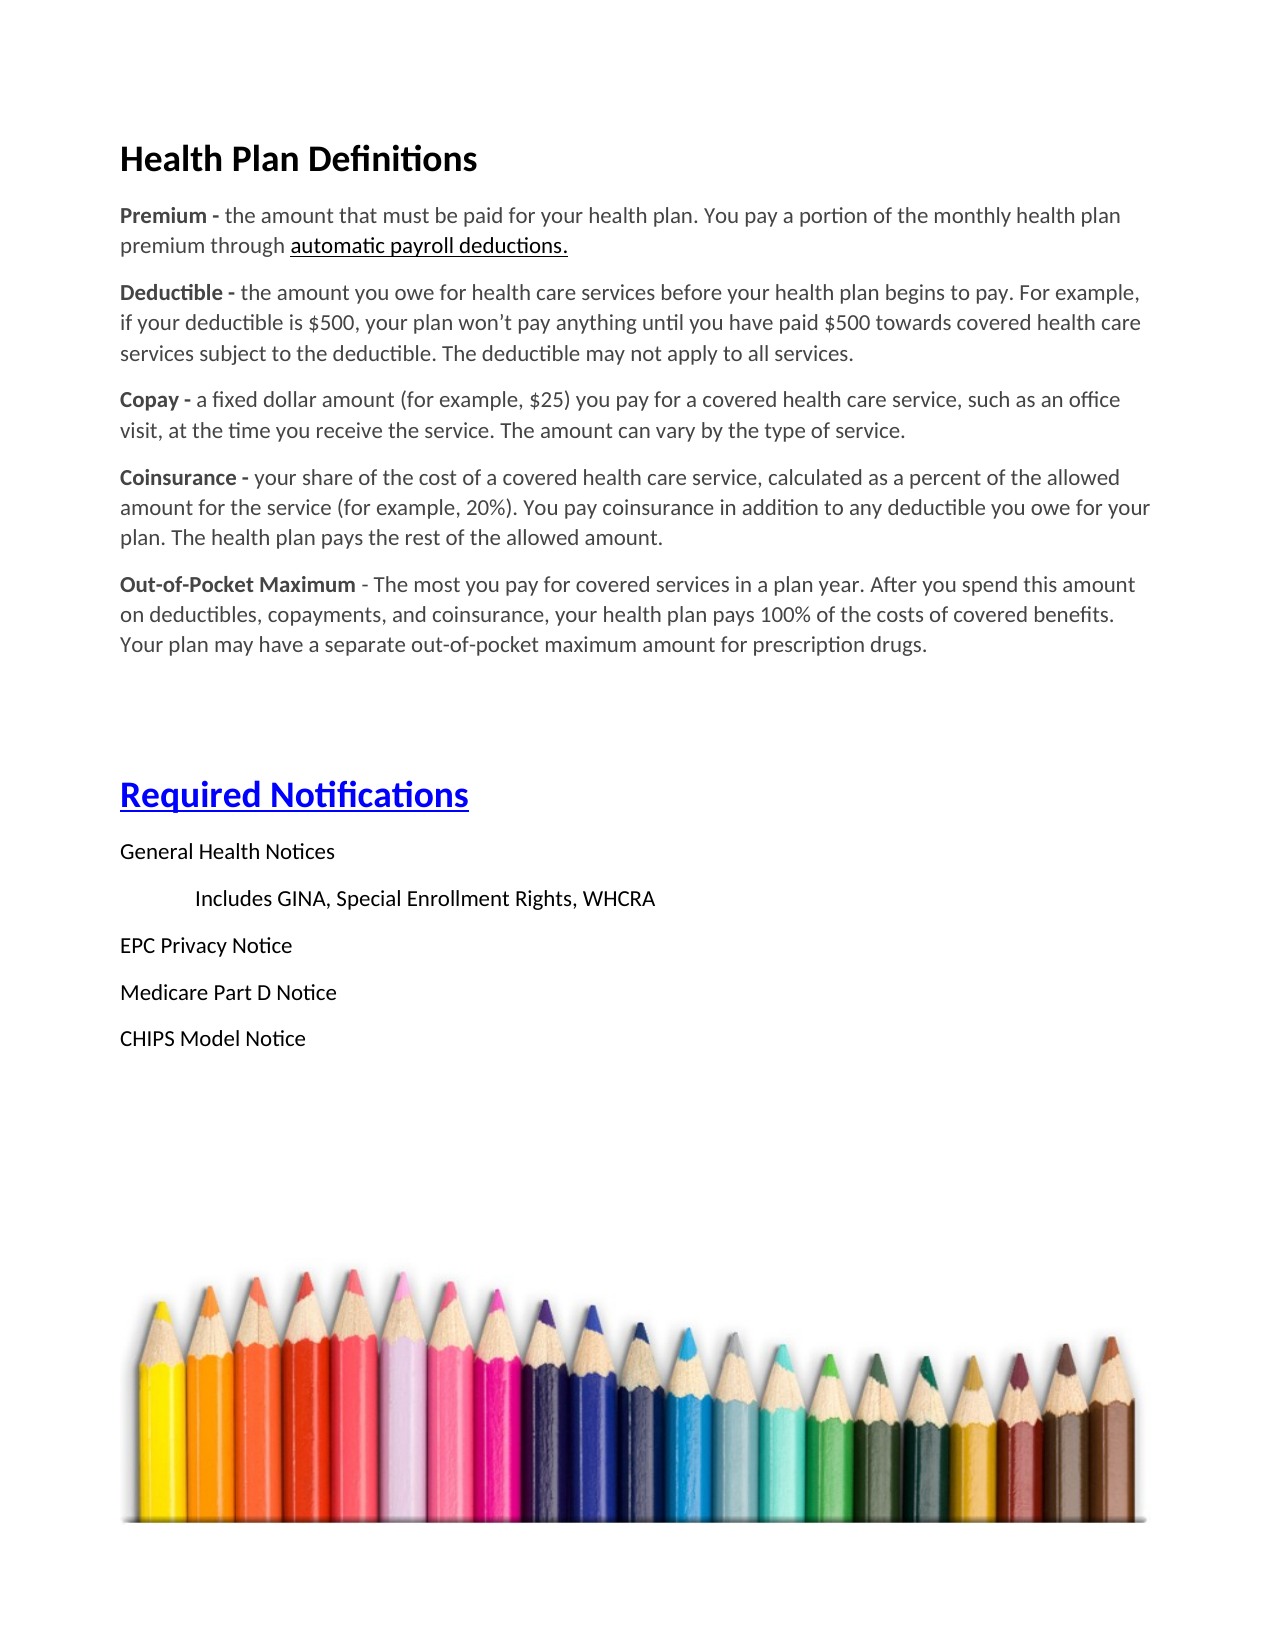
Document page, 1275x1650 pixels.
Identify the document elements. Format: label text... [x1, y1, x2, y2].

text Health Plan Definitions [120, 135, 1155, 181]
text Includes GINA, Special Enrollment Rights, WHCRA [120, 884, 1155, 912]
text Out-of-Pocket Maximum - The most you pay for covered services in a plan year. After you spend this amount on deductibles, copayments, and coinsurance, your health plan pays 100% of the costs of covered benefits. Your plan may have a separate out-of-pocket maximum amount for prescription drugs. [120, 570, 1155, 658]
text Copay - a fixed dollar amount (for example, $25) you pay for a covered health care service, such as an office visit, at the time you receive the service. The amount can vary by the type of service. [120, 386, 1155, 444]
text EPC Privacy Notice [120, 931, 1155, 959]
text Coinsurance - your share of the cost of a covered health care service, calculated as a percent of the allowed amount for the service (for example, 20%). You pay coinsurance in addition to any deductible you owe for your plan. The health plan pays the rest of the allowed amount. [120, 463, 1155, 551]
text Premium - the amount that must be paid for your health plan. You pay a portion of the monthly health plan premium through automatic payroll deductions. [120, 201, 1155, 259]
text Required Notifications [120, 771, 1155, 817]
text General Health Notices [120, 837, 1155, 865]
picture [120, 1258, 1152, 1525]
text CHIPS Model Notice [120, 1024, 1155, 1053]
text Medicare Part D Notice [120, 978, 1155, 1006]
text Deductible - the amount you owe for health care services before your health plan begins to pay. For example, if your deductible is $500, your plan won’t pay anything until you have paid $500 towards covered health care services subject to the deductible. The deductible may not apply to all services. [120, 278, 1155, 367]
